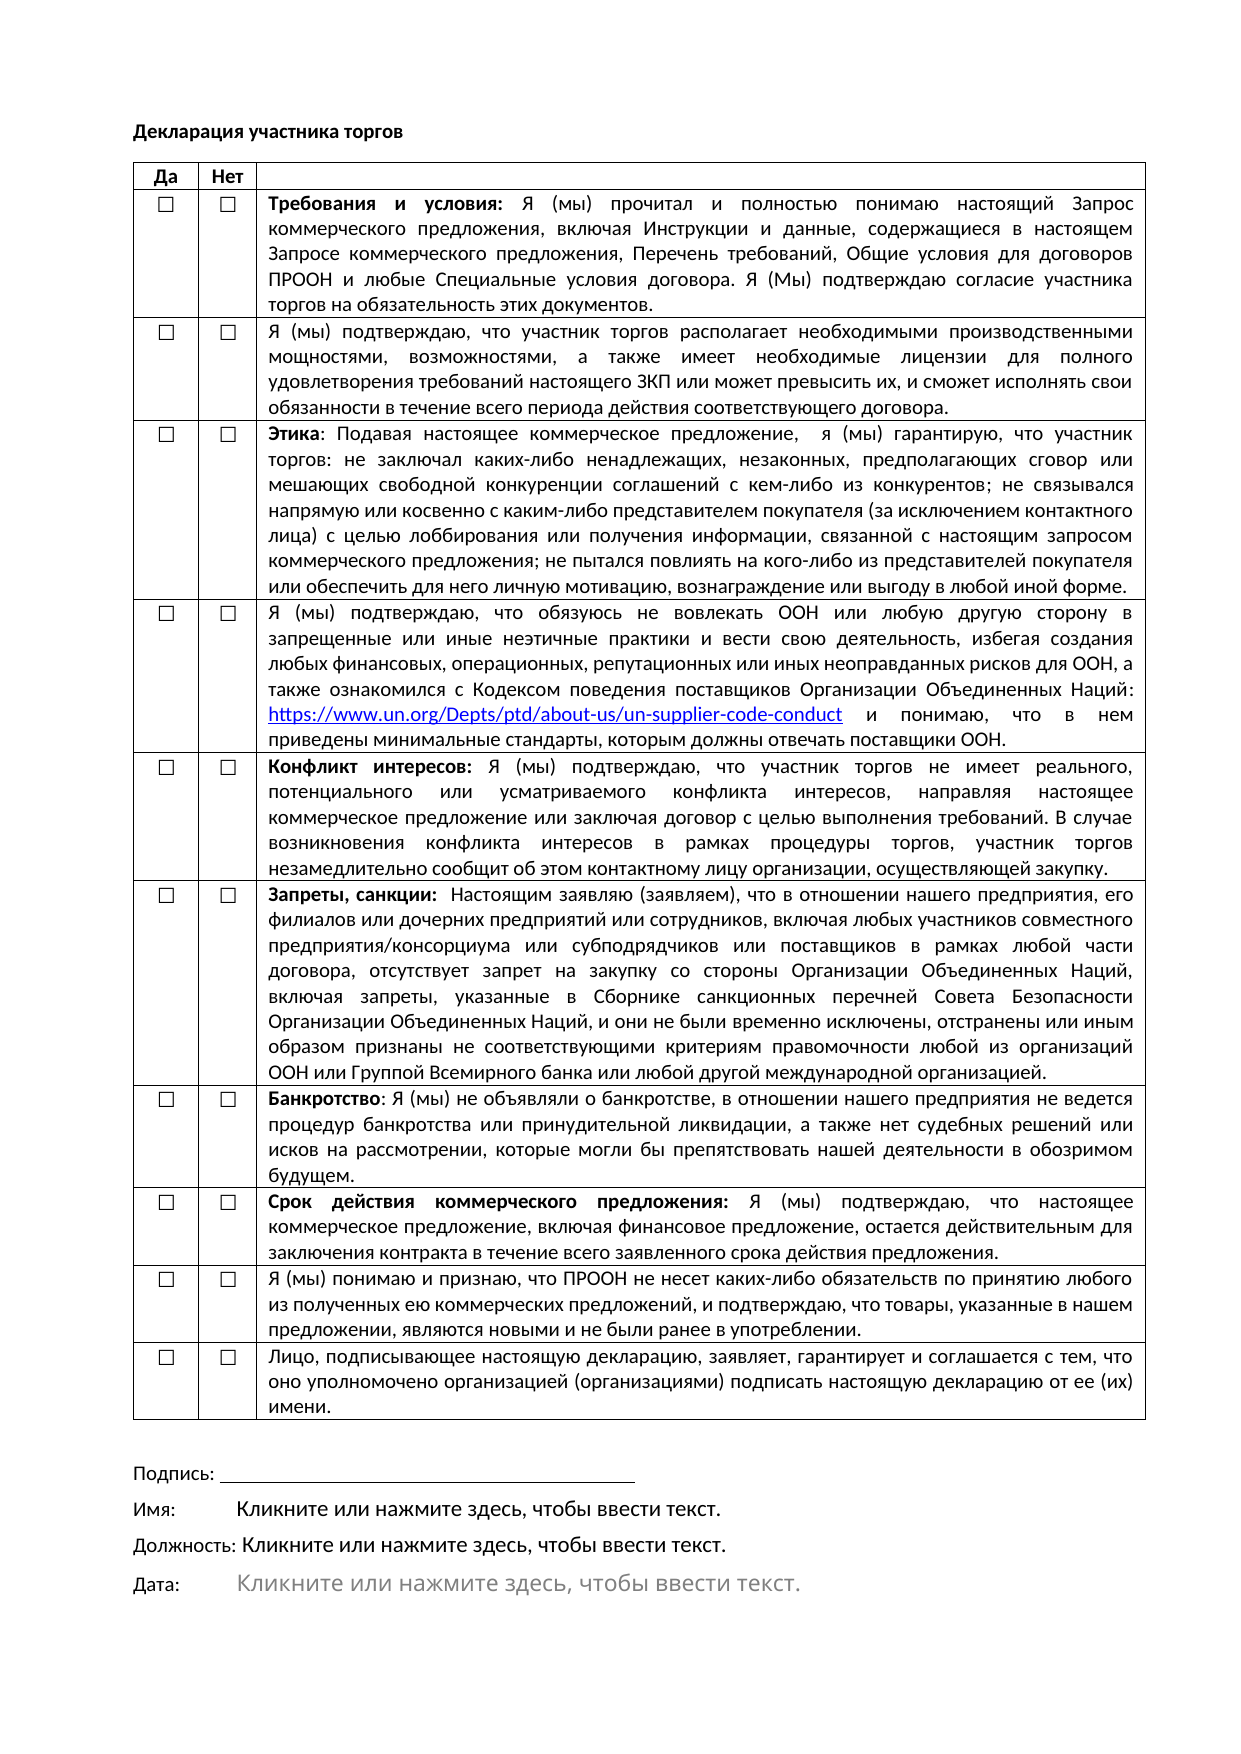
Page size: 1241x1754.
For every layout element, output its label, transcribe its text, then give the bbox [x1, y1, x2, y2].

table_cell Банкротство: Я (мы) не объявляли о банкротстве, в отношении нашего предприятия не ведется процедур банкротства или принудительной ликвидации, а также нет судебных решений или исков на рассмотрении, которые могли бы препятствовать нашей деятельности в обозримом будущем. [257, 1086, 1145, 1187]
table_cell Лицо, подписывающее настоящую декларацию, заявляет, гарантирует и соглашается с тем, что оно уполномочено организацией (организациями) подписать настоящую декларацию от ее (их) имени. [257, 1343, 1145, 1419]
table_cell Я (мы) подтверждаю, что обязуюсь не вовлекать ООН или любую другую сторону в запрещенные или иные неэтичные практики и вести свою деятельность, избегая создания любых финансовых, операционных, репутационных или иных неоправданных рисков для ООН, а также ознакомился с Кодексом поведения поставщиков Организации Объединенных Наций: https://www.un.org/Depts/ptd/about-us/un-supplier-code-conduct и понимаю, что в нем приведены минимальные стандарты, которым должны отвечать поставщики ООН. [257, 600, 1145, 752]
text Должность: [133, 1530, 1152, 1558]
table_cell Срок действия коммерческого предложения: Я (мы) подтверждаю, что настоящее коммерческое предложение, включая финансовое предложение, остается действительным для заключения контракта в течение всего заявленного срока действия предложения. [257, 1188, 1145, 1264]
text Декларация участника торгов [133, 118, 1152, 143]
table_header Нет [199, 163, 256, 189]
table_cell Этика: Подавая настоящее коммерческое предложение, я (мы) гарантирую, что участник торгов: не заключал каких-либо ненадлежащих, незаконных, предполагающих сговор или мешающих свободной конкуренции соглашений с кем-либо из конкурентов; не связывался напрямую или косвенно с каким-либо представителем покупателя (за исключением контактного лица) с целью лоббирования или получения информации, связанной с настоящим запросом коммерческого предложения; не пытался повлиять на кого-либо из представителей покупателя или обеспечить для него личную мотивацию, вознаграждение или выгоду в любой иной форме. [257, 421, 1145, 598]
table_cell Я (мы) понимаю и признаю, что ПРООН не несет каких-либо обязательств по принятию любого из полученных ею коммерческих предложений, и подтверждаю, что товары, указанные в нашем предложении, являются новыми и не были ранее в употреблении. [257, 1266, 1145, 1342]
table_cell Запреты, санкции: Настоящим заявляю (заявляем), что в отношении нашего предприятия, его филиалов или дочерних предприятий или сотрудников, включая любых участников совместного предприятия/консорциума или субподрядчиков или поставщиков в рамках любой части договора, отсутствует запрет на закупку со стороны Организации Объединенных Наций, включая запреты, указанные в Сборнике санкционных перечней Совета Безопасности Организации Объединенных Наций, и они не были временно исключены, отстранены или иным образом признаны не соответствующими критериям правомочности любой из организаций ООН или Группой Всемирного банка или любой другой международной организацией. [257, 881, 1145, 1084]
text Подпись: [133, 1460, 1152, 1485]
text Имя: [133, 1494, 1152, 1522]
table_cell Я (мы) подтверждаю, что участник торгов располагает необходимыми производственными мощностями, возможностями, а также имеет необходимые лицензии для полного удовлетворения требований настоящего ЗКП или может превысить их, и сможет исполнять свои обязанности в течение всего периода действия соответствующего договора. [257, 318, 1145, 419]
table_cell Требования и условия: Я (мы) прочитал и полностью понимаю настоящий Запрос коммерческого предложения, включая Инструкции и данные, содержащиеся в настоящем Запросе коммерческого предложения, Перечень требований, Общие условия для договоров ПРООН и любые Специальные условия договора. Я (Мы) подтверждаю согласие участника торгов на обязательность этих документов. [257, 190, 1145, 317]
table_header Да [134, 163, 198, 189]
text Дата: [133, 1567, 1152, 1598]
table_header [257, 163, 1145, 189]
table_cell Конфликт интересов: Я (мы) подтверждаю, что участник торгов не имеет реального, потенциального или усматриваемого конфликта интересов, направляя настоящее коммерческое предложение или заключая договор с целью выполнения требований. В случае возникновения конфликта интересов в рамках процедуры торгов, участник торгов незамедлительно сообщит об этом контактному лицу организации, осуществляющей закупку. [257, 753, 1145, 880]
